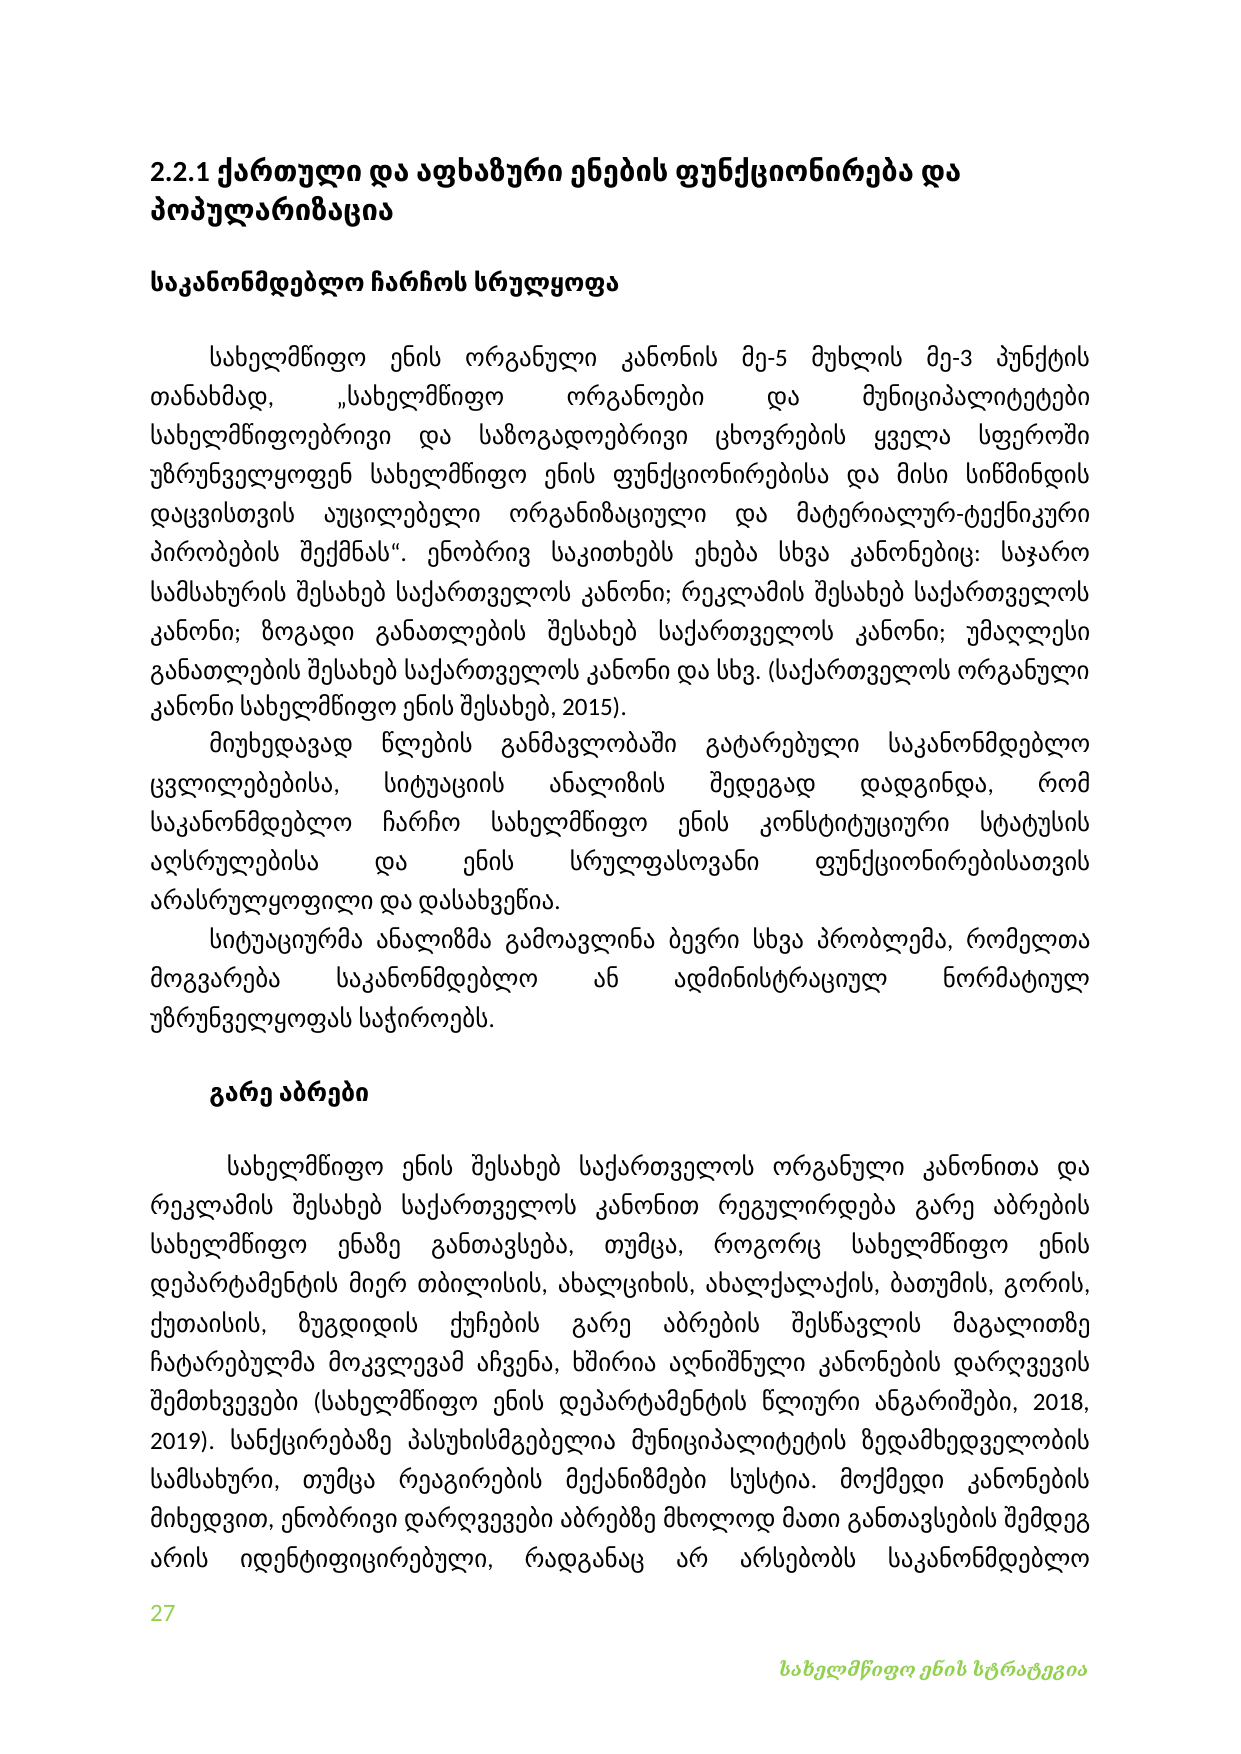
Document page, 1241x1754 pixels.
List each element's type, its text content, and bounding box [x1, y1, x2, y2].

text მიუხედავად წლების განმავლობაში გატარებული საკანონმდებლო ცვლილებებისა, სიტუაციის ანალიზის შედეგად დადგინდა, რომ საკანონმდებლო ჩარჩო სახელმწიფო ენის კონსტიტუციური სტატუსის აღსრულებისა და ენის სრულფასოვანი ფუნქციონირებისათვის არასრულყოფილი და დასახვეწია. [150, 726, 1090, 917]
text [150, 1148, 1090, 1574]
text სახელმწიფო ენის ორგანული კანონის მე-5 მუხლის მე-3 პუნქტის თანახმად, „სახელმწიფო ორგანოები და მუნიციპალიტეტები სახელმწიფოებრივი და საზოგადოებრივი ცხოვრების ყველა სფეროში უზრუნველყოფენ სახელმწიფო ენის ფუნქციონირებისა და მისი სიწმინდის დაცვისთვის აუცილებელი ორგანიზაციული და მატერიალურ-ტექნიკური პირობების შექმნას“. ენობრივ საკითხებს ეხება სხვა კანონებიც: საჯარო სამსახურის შესახებ საქართველოს კანონი; რეკლამის შესახებ საქართველოს კანონი; ზოგადი განათლების შესახებ საქართველოს კანონი; უმაღლესი განათლების შესახებ საქართველოს კანონი და სხვ. . [150, 339, 1090, 722]
subtitle 2.2.1 ქართული და აფხაზური ენების ფუნქციონირება და პოპულარიზაცია [150, 150, 1090, 229]
text გარე აბრები [150, 1074, 1090, 1108]
text სიტუაციურმა ანალიზმა გამოავლინა ბევრი სხვა პრობლემა, რომელთა მოგვარება საკანონმდებლო ან ადმინისტრაციულ ნორმატიულ უზრუნველყოფას საჭიროებს. [150, 922, 1090, 1034]
text საკანონმდებლო ჩარჩოს სრულყოფა [150, 229, 1090, 299]
